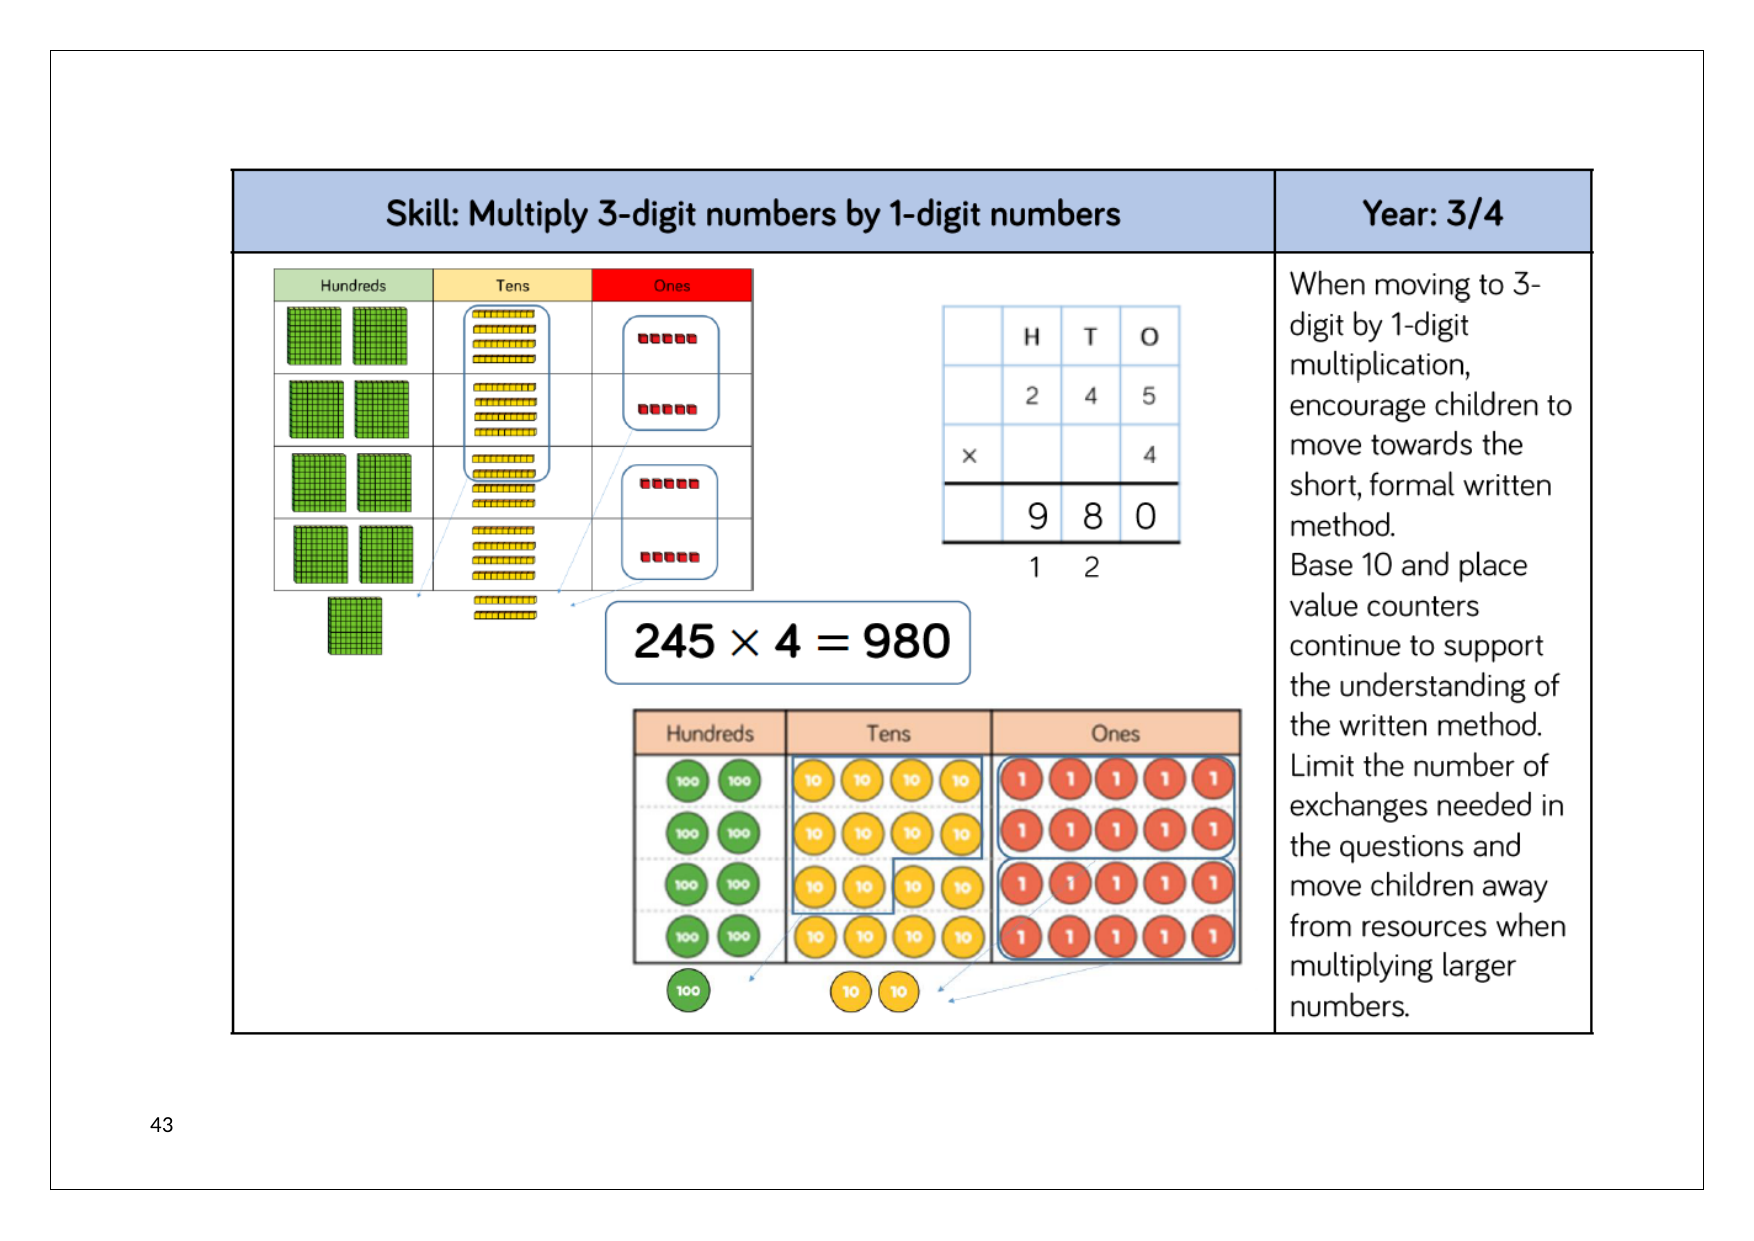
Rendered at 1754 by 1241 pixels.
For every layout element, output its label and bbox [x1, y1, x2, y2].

picture [227, 150, 1604, 1047]
